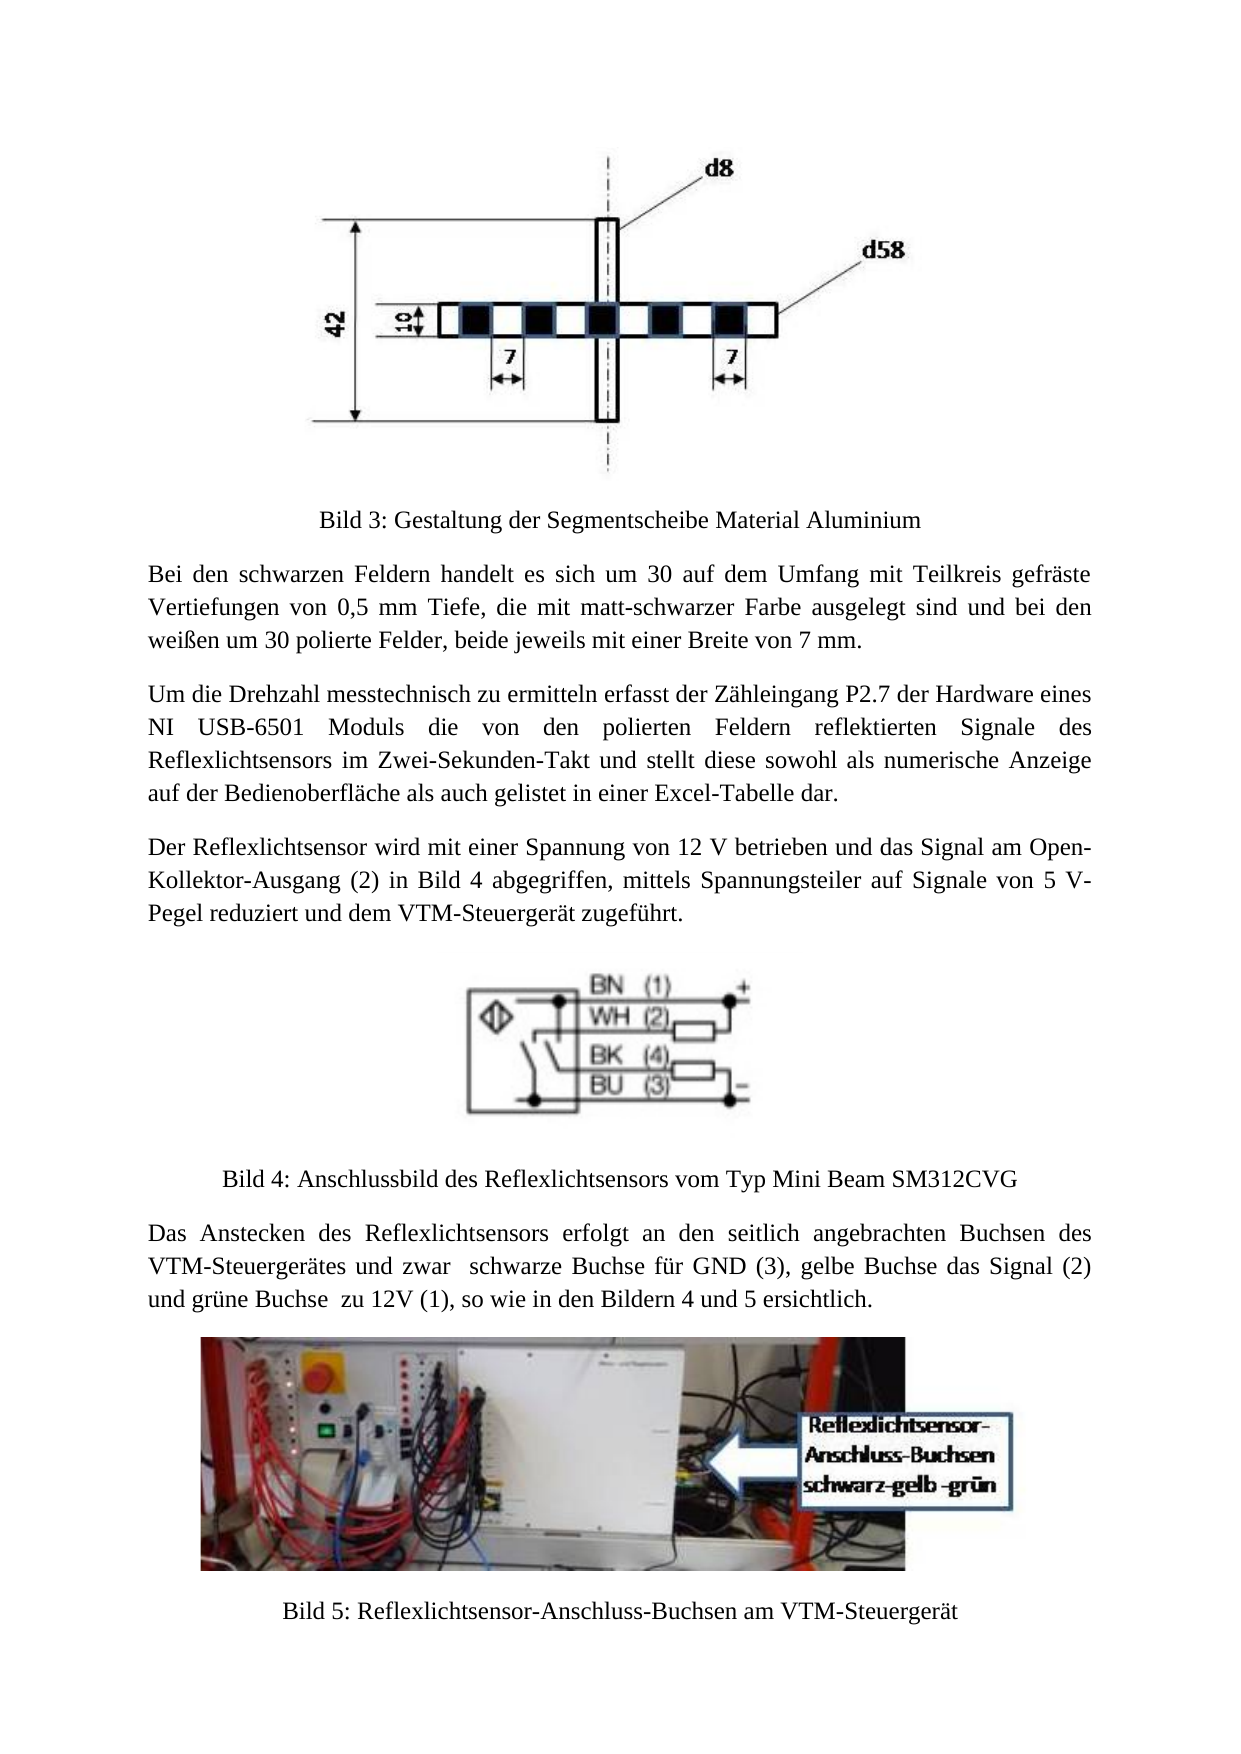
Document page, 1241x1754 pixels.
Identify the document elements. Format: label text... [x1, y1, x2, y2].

text Der Reflexlichtsensor wird mit einer Spannung von 12 V betrieben und das Signal am Open-Kollektor-Ausgang (2) in Bild 4 abgegriffen, mittels Spannungsteiler auf Signale von 5 V-Pegel reduziert und dem VTM-Steuergerät zugeführt. [148, 832, 1093, 927]
text Bild 5: Reflexlichtsensor-Anschluss-Buchsen am VTM-Steuergerät [148, 1596, 1093, 1624]
text Um die Drehzahl messtechnisch zu ermitteln erfasst der Zähleingang P2.7 der Hardware eines NI USB-6501 Moduls die von den polierten Feldern reflektierten Signale des Reflexlichtsensors im Zwei-Sekunden-Takt und stellt diese sowohl als numerische Anzeige auf der Bedienoberfläche als auch gelistet in einer Excel-Tabelle dar. [148, 679, 1093, 807]
picture [200, 1337, 1040, 1571]
picture [437, 951, 803, 1140]
text Bild 3: Gestaltung der Segmentscheibe Material Aluminium [148, 505, 1093, 534]
text Bild 4: Anschlussbild des Reflexlichtsensors vom Typ Mini Beam SM312CVG [148, 1164, 1093, 1193]
picture [304, 147, 936, 481]
text Das Anstecken des Reflexlichtsensors erfolgt an den seitlich angebrachten Buchsen des VTM-Steuergerätes und zwar schwarze Buchse für GND (3), gelbe Buchse das Signal (2) und grüne Buchse zu 12V (1), so wie in den Bildern 4 und 5 ersichtlich. [148, 1218, 1093, 1313]
text Bei den schwarzen Feldern handelt es sich um 30 auf dem Umfang mit Teilkreis gefräste Vertiefungen von 0,5 mm Tiefe, die mit matt-schwarzer Farbe ausgelegt sind und bei den weißen um 30 polierte Felder, beide jeweils mit einer Breite von 7 mm. [148, 559, 1093, 654]
